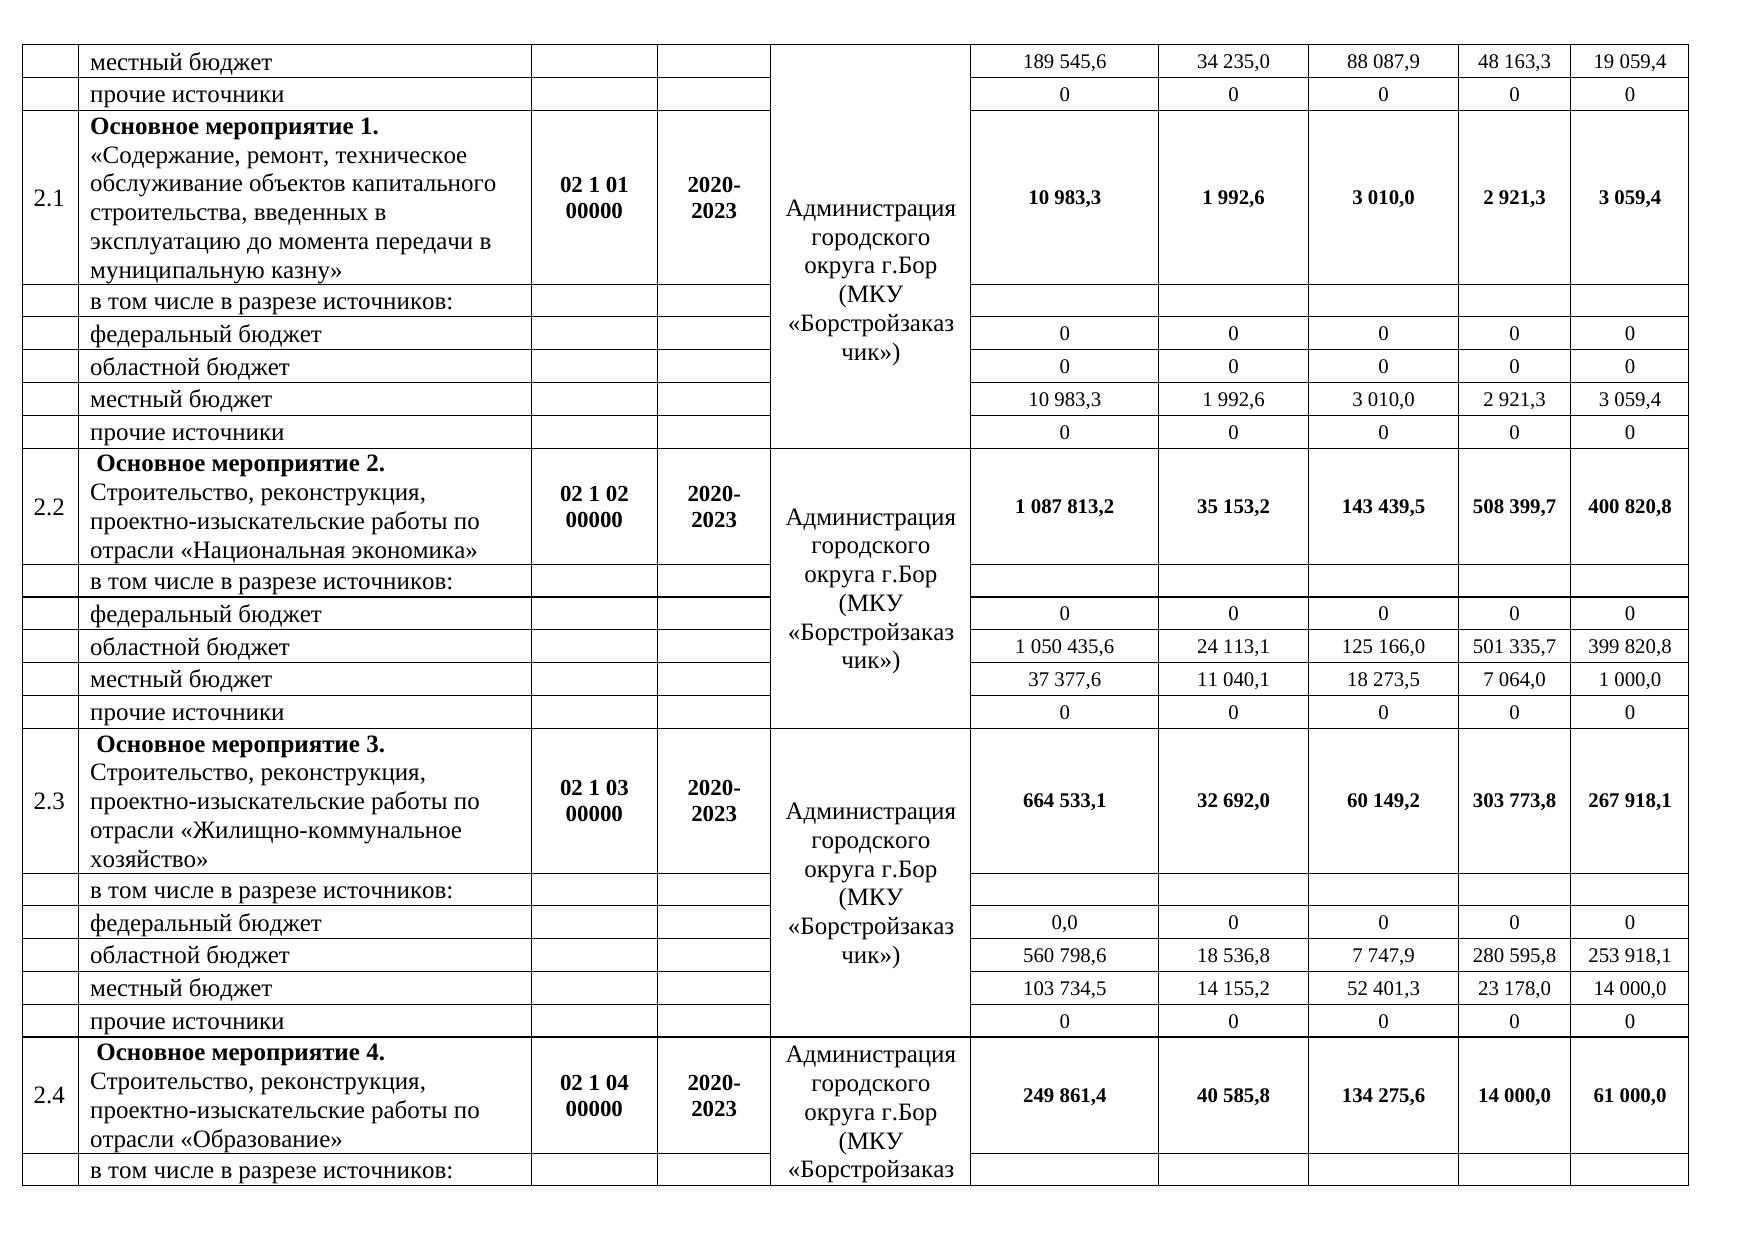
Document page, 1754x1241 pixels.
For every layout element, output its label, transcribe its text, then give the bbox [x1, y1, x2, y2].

table_cell Основное мероприятие 1. «Содержание, ремонт, техническое обслуживание объектов капитального строительства, введенных в эксплуатацию до момента передачи в муниципальную казну» [79, 111, 531, 283]
table_cell 134 275,6 [1309, 1038, 1458, 1152]
table_cell Администрация городского округа г.Бор (МКУ «Борстройзаказчик») [771, 729, 970, 1036]
table_cell [532, 78, 657, 110]
table_cell 2 921,3 [1459, 383, 1570, 415]
table_cell 88 087,9 [1309, 45, 1458, 77]
table_cell [532, 1154, 657, 1185]
table_cell [23, 1154, 78, 1185]
table_cell 0 [971, 598, 1158, 629]
table_cell 0 [1571, 906, 1688, 938]
table_cell федеральный бюджет [79, 906, 531, 938]
table_cell 2020-2023 [658, 1038, 770, 1152]
table_cell 0 [1159, 78, 1308, 110]
table_cell 0 [1159, 317, 1308, 349]
table_cell [658, 1154, 770, 1185]
table_cell [658, 972, 770, 1004]
table_cell местный бюджет [79, 663, 531, 695]
table_cell [658, 416, 770, 447]
table_cell 35 153,2 [1159, 449, 1308, 563]
table_cell 1 050 435,6 [971, 630, 1158, 662]
table_cell 02 1 01 00000 [532, 111, 657, 283]
table_cell 52 401,3 [1309, 972, 1458, 1004]
table_cell 37 377,6 [971, 663, 1158, 695]
table_cell [23, 598, 78, 629]
table_cell 0,0 [971, 906, 1158, 938]
table_cell 501 335,7 [1459, 630, 1570, 662]
table_cell 2020-2023 [658, 729, 770, 872]
table_cell 34 235,0 [1159, 45, 1308, 77]
table_cell 10 983,3 [971, 111, 1158, 283]
table_cell 2.3 [23, 729, 78, 872]
table_cell [532, 939, 657, 971]
table_cell 1 000,0 [1571, 663, 1688, 695]
table_cell [23, 317, 78, 349]
table_cell 664 533,1 [971, 729, 1158, 872]
table_cell 0 [1159, 696, 1308, 728]
table_cell федеральный бюджет [79, 598, 531, 629]
table_cell [23, 416, 78, 447]
table_cell 60 149,2 [1309, 729, 1458, 872]
table_cell [1309, 1154, 1458, 1185]
table_cell в том числе в разрезе источников: [79, 1154, 531, 1185]
table_cell 24 113,1 [1159, 630, 1308, 662]
table_cell [532, 565, 657, 596]
table_cell [532, 972, 657, 1004]
table_cell [1309, 874, 1458, 905]
table_cell [532, 906, 657, 938]
table_cell 2020-2023 [658, 449, 770, 563]
table_cell 0 [1459, 78, 1570, 110]
table_cell [658, 696, 770, 728]
table_cell 0 [1459, 317, 1570, 349]
table_cell [532, 598, 657, 629]
table_cell 0 [1459, 906, 1570, 938]
table_cell 3 010,0 [1309, 383, 1458, 415]
table_cell 61 000,0 [1571, 1038, 1688, 1152]
table_cell 23 178,0 [1459, 972, 1570, 1004]
table_cell [658, 565, 770, 596]
table_cell 02 1 04 00000 [532, 1038, 657, 1152]
table_cell 399 820,8 [1571, 630, 1688, 662]
table_cell 400 820,8 [1571, 449, 1688, 563]
table_cell областной бюджет [79, 630, 531, 662]
table_cell 0 [1309, 1005, 1458, 1036]
table_cell 0 [971, 1005, 1158, 1036]
table_cell [658, 630, 770, 662]
table_cell прочие источники [79, 696, 531, 728]
table_cell 0 [1309, 906, 1458, 938]
table_cell [1571, 874, 1688, 905]
table_cell 0 [1159, 598, 1308, 629]
table_cell 103 734,5 [971, 972, 1158, 1004]
table_cell 508 399,7 [1459, 449, 1570, 563]
table_cell областной бюджет [79, 350, 531, 382]
table_cell [23, 874, 78, 905]
table_cell 0 [1309, 78, 1458, 110]
table_cell федеральный бюджет [79, 317, 531, 349]
table_cell прочие источники [79, 1005, 531, 1036]
table_cell 0 [1309, 598, 1458, 629]
table_cell 02 1 03 00000 [532, 729, 657, 872]
table_cell [1159, 285, 1308, 316]
table_cell [658, 78, 770, 110]
table_cell [23, 663, 78, 695]
table_cell 0 [1459, 598, 1570, 629]
table_cell [532, 663, 657, 695]
table_cell [532, 45, 657, 77]
table_cell [1571, 1154, 1688, 1185]
table_cell 32 692,0 [1159, 729, 1308, 872]
table_cell в том числе в разрезе источников: [79, 565, 531, 596]
table_cell [532, 416, 657, 447]
table_cell Основное мероприятие 4. Строительство, реконструкция, проектно-изыскательские работы по отрасли «Образование» [79, 1038, 531, 1152]
table_cell 0 [971, 416, 1158, 447]
table_cell 0 [971, 317, 1158, 349]
table_cell [23, 285, 78, 316]
table_cell Основное мероприятие 3. Строительство, реконструкция, проектно-изыскательские работы по отрасли «Жилищно-коммунальное хозяйство» [79, 729, 531, 872]
table_cell прочие источники [79, 416, 531, 447]
table_cell [658, 663, 770, 695]
table_cell 0 [1159, 1005, 1308, 1036]
table_cell 2.2 [23, 449, 78, 563]
table_cell Администрация городского округа г.Бор (МКУ «Борстройзаказчик») [771, 449, 970, 728]
table_cell [1309, 565, 1458, 596]
table_cell [23, 630, 78, 662]
table_cell [971, 565, 1158, 596]
table_cell 189 545,6 [971, 45, 1158, 77]
table_cell [23, 45, 78, 77]
table_cell местный бюджет [79, 383, 531, 415]
table_cell [1309, 285, 1458, 316]
table_cell 14 155,2 [1159, 972, 1308, 1004]
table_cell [771, 1038, 970, 1185]
table_cell 0 [1571, 1005, 1688, 1036]
table_cell [23, 939, 78, 971]
table_cell [658, 350, 770, 382]
table_cell 253 918,1 [1571, 939, 1688, 971]
table_cell [658, 317, 770, 349]
table_cell [23, 383, 78, 415]
table_cell 0 [1309, 696, 1458, 728]
table_cell [658, 383, 770, 415]
table_cell 0 [1159, 416, 1308, 447]
table_cell [23, 78, 78, 110]
table_cell 0 [1159, 350, 1308, 382]
table_cell 40 585,8 [1159, 1038, 1308, 1152]
table_cell 2.4 [23, 1038, 78, 1152]
table_cell 2.1 [23, 111, 78, 283]
table_cell 0 [1309, 416, 1458, 447]
table_cell [23, 565, 78, 596]
table_cell 303 773,8 [1459, 729, 1570, 872]
table_cell [1159, 1154, 1308, 1185]
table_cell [771, 110, 970, 447]
table_cell 7 064,0 [1459, 663, 1570, 695]
table_cell [1571, 565, 1688, 596]
table_cell 0 [1571, 598, 1688, 629]
table_cell [23, 972, 78, 1004]
table_cell 14 000,0 [1459, 1038, 1570, 1152]
table_cell [1159, 874, 1308, 905]
table_cell 48 163,3 [1459, 45, 1570, 77]
table_cell 0 [1309, 350, 1458, 382]
table_cell [532, 383, 657, 415]
table_cell [23, 1005, 78, 1036]
table_cell [532, 350, 657, 382]
table_cell [532, 317, 657, 349]
table_cell прочие источники [79, 78, 531, 110]
table_cell 14 000,0 [1571, 972, 1688, 1004]
table_cell [532, 1005, 657, 1036]
table_cell 0 [1571, 78, 1688, 110]
table_cell 0 [1571, 416, 1688, 447]
table_cell 1 992,6 [1159, 111, 1308, 283]
table_cell 3 010,0 [1309, 111, 1458, 283]
table_cell 1 992,6 [1159, 383, 1308, 415]
table_cell [23, 350, 78, 382]
table_cell 0 [1459, 416, 1570, 447]
table_cell местный бюджет [79, 972, 531, 1004]
table_cell 18 273,5 [1309, 663, 1458, 695]
table_cell 125 166,0 [1309, 630, 1458, 662]
table_cell 0 [1309, 317, 1458, 349]
table_cell [1459, 874, 1570, 905]
table_cell [23, 696, 78, 728]
table_cell 1 087 813,2 [971, 449, 1158, 563]
table_cell [532, 285, 657, 316]
table_cell местный бюджет [79, 45, 531, 77]
table_cell 18 536,8 [1159, 939, 1308, 971]
table_cell [971, 285, 1158, 316]
table_cell [532, 696, 657, 728]
table_cell [1459, 285, 1570, 316]
table_cell 2020-2023 [658, 111, 770, 283]
table_cell [532, 630, 657, 662]
table_cell областной бюджет [79, 939, 531, 971]
table_cell в том числе в разрезе источников: [79, 874, 531, 905]
table_cell 0 [1571, 350, 1688, 382]
table_cell 267 918,1 [1571, 729, 1688, 872]
table_cell 3 059,4 [1571, 383, 1688, 415]
table_cell 0 [1459, 696, 1570, 728]
table_cell [658, 874, 770, 905]
table_cell [658, 45, 770, 77]
table_cell 02 1 02 00000 [532, 449, 657, 563]
table_cell [658, 906, 770, 938]
table_cell 0 [971, 78, 1158, 110]
table_cell 3 059,4 [1571, 111, 1688, 283]
table_cell 0 [971, 696, 1158, 728]
table_cell 0 [1459, 1005, 1570, 1036]
table_cell 19 059,4 [1571, 45, 1688, 77]
table_cell 10 983,3 [971, 383, 1158, 415]
table_cell [658, 285, 770, 316]
table_cell 0 [1571, 317, 1688, 349]
table_cell в том числе в разрезе источников: [79, 285, 531, 316]
table_cell 143 439,5 [1309, 449, 1458, 563]
table_cell [532, 874, 657, 905]
table_cell 11 040,1 [1159, 663, 1308, 695]
table_cell 560 798,6 [971, 939, 1158, 971]
table_cell Основное мероприятие 2. Строительство, реконструкция, проектно-изыскательские работы по отрасли «Национальная экономика» [79, 449, 531, 563]
table_cell 280 595,8 [1459, 939, 1570, 971]
table_cell 249 861,4 [971, 1038, 1158, 1152]
table_cell [1159, 565, 1308, 596]
table_cell [971, 1154, 1158, 1185]
table_cell 0 [1459, 350, 1570, 382]
table_cell 2 921,3 [1459, 111, 1570, 283]
table_cell 0 [1159, 906, 1308, 938]
table_cell [658, 598, 770, 629]
table_cell 0 [971, 350, 1158, 382]
table_cell 0 [1571, 696, 1688, 728]
table_cell [1459, 565, 1570, 596]
table_cell [23, 906, 78, 938]
table_cell [971, 874, 1158, 905]
table_cell [658, 1005, 770, 1036]
table_cell [1459, 1154, 1570, 1185]
table_cell [658, 939, 770, 971]
table_cell 7 747,9 [1309, 939, 1458, 971]
table_cell [1571, 285, 1688, 316]
